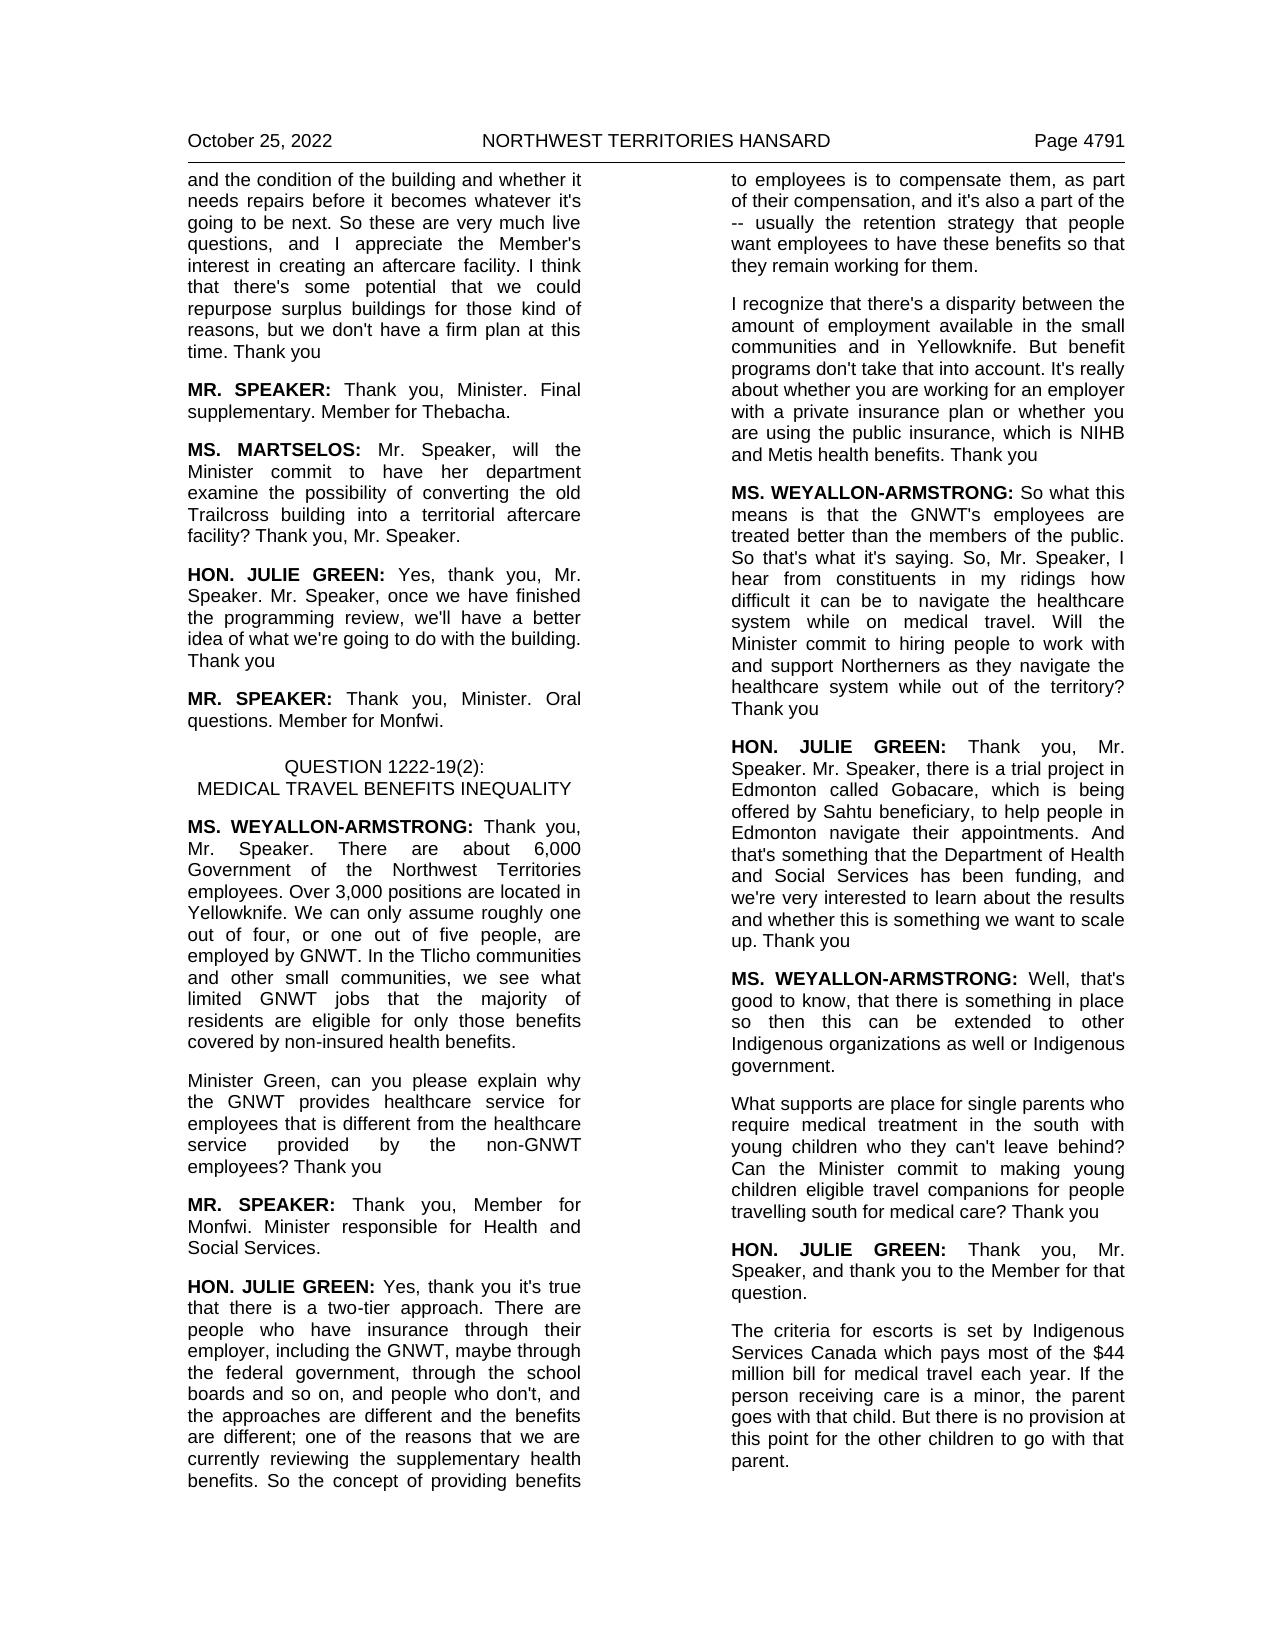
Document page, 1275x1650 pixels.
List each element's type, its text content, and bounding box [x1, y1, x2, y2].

subtitle Question 1222-19(2): Medical Travel Benefits Inequality [187, 756, 581, 799]
text MS. MARTSELOS: Mr. Speaker, will the Minister commit to have her department examine the possibility of converting the old Trailcross building into a territorial aftercare facility? Thank you, Mr. Speaker. [187, 439, 581, 547]
text MS. WEYALLON-ARMSTRONG: Thank you, Mr. Speaker. There are about 6,000 Government of the Northwest Territories employees. Over 3,000 positions are located in Yellowknife. We can only assume roughly one out of four, or one out of five people, are employed by GNWT. In the Tlicho communities and other small communities, we see what limited GNWT jobs that the majority of residents are eligible for only those benefits covered by non-insured health benefits. [187, 816, 581, 1053]
text HON. JULIE GREEN: Thank you, Mr. Speaker, and thank you to the Member for that question. [731, 1239, 1125, 1303]
text I recognize that there's a disparity between the amount of employment available in the small communities and in Yellowknife. But benefit programs don't take that into account. It's really about whether you are working for an employer with a private insurance plan or whether you are using the public insurance, which is NIHB and Metis health benefits. Thank you [731, 293, 1125, 465]
text The criteria for escorts is set by Indigenous Services Canada which pays most of the $44 million bill for medical travel each year. If the person receiving care is a minor, the parent goes with that child. But there is no provision at this point for the other children to go with that parent. [731, 1320, 1125, 1471]
text HON. JULIE GREEN: Yes, thank you it's true that there is a two-tier approach. There are people who have insurance through their employer, including the GNWT, maybe through the federal government, through the school boards and so on, and people who don't, and the approaches are different and the benefits are different; one of the reasons that we are currently reviewing the supplementary health benefits. So the concept of providing benefits to employees is to compensate them, as part of their compensation, and it's also a part of the -- usually the retention strategy that people want employees to have these benefits so that they remain working for them. [731, 168, 1125, 276]
text MR. SPEAKER: Thank you, Minister. Final supplementary. Member for Thebacha. [187, 379, 581, 422]
text MS. WEYALLON-ARMSTRONG: So what this means is that the GNWT's employees are treated better than the members of the public. So that's what it's saying. So, Mr. Speaker, I hear from constituents in my ridings how difficult it can be to navigate the healthcare system while on medical travel. Will the Minister commit to hiring people to work with and support Northerners as they navigate the healthcare system while out of the territory? Thank you [731, 482, 1125, 719]
text MS. WEYALLON-ARMSTRONG: Well, that's good to know, that there is something in place so then this can be extended to other Indigenous organizations as well or Indigenous government. [731, 968, 1125, 1076]
text Minister Green, can you please explain why the GNWT provides healthcare service for employees that is different from the healthcare service provided by the non-GNWT employees? Thank you [187, 1069, 581, 1177]
text MR. SPEAKER: Thank you, Minister. Oral questions. Member for Monfwi. [187, 688, 581, 731]
text HON. JULIE GREEN: Yes, thank you, Mr. Speaker. Mr. Speaker, once we have finished the programming review, we'll have a better idea of what we're going to do with the building. Thank you [187, 563, 581, 671]
text What supports are place for single parents who require medical treatment in the south with young children who they can't leave behind? Can the Minister commit to making young children eligible travel companions for people travelling south for medical care? Thank you [731, 1093, 1125, 1222]
text MR. SPEAKER: Thank you, Member for Monfwi. Minister responsible for Health and Social Services. [187, 1194, 581, 1259]
text HON. JULIE GREEN: Yes, thank you it's true that there is a two-tier approach. There are people who have insurance through their employer, including the GNWT, maybe through the federal government, through the school boards and so on, and people who don't, and the approaches are different and the benefits are different; one of the reasons that we are currently reviewing the supplementary health benefits. So the concept of providing benefits to employees is to compensate them, as part of their compensation, and it's also a part of the -- usually the retention strategy that people want employees to have these benefits so that they remain working for them. [187, 1275, 581, 1491]
text HON. JULIE GREEN: Thank you, Mr. Speaker. Mr. Speaker, there is a trial project in Edmonton called Gobacare, which is being offered by Sahtu beneficiary, to help people in Edmonton navigate their appointments. And that's something that the Department of Health and Social Services has been funding, and we're very interested to learn about the results and whether this is something we want to scale up. Thank you [731, 736, 1125, 951]
